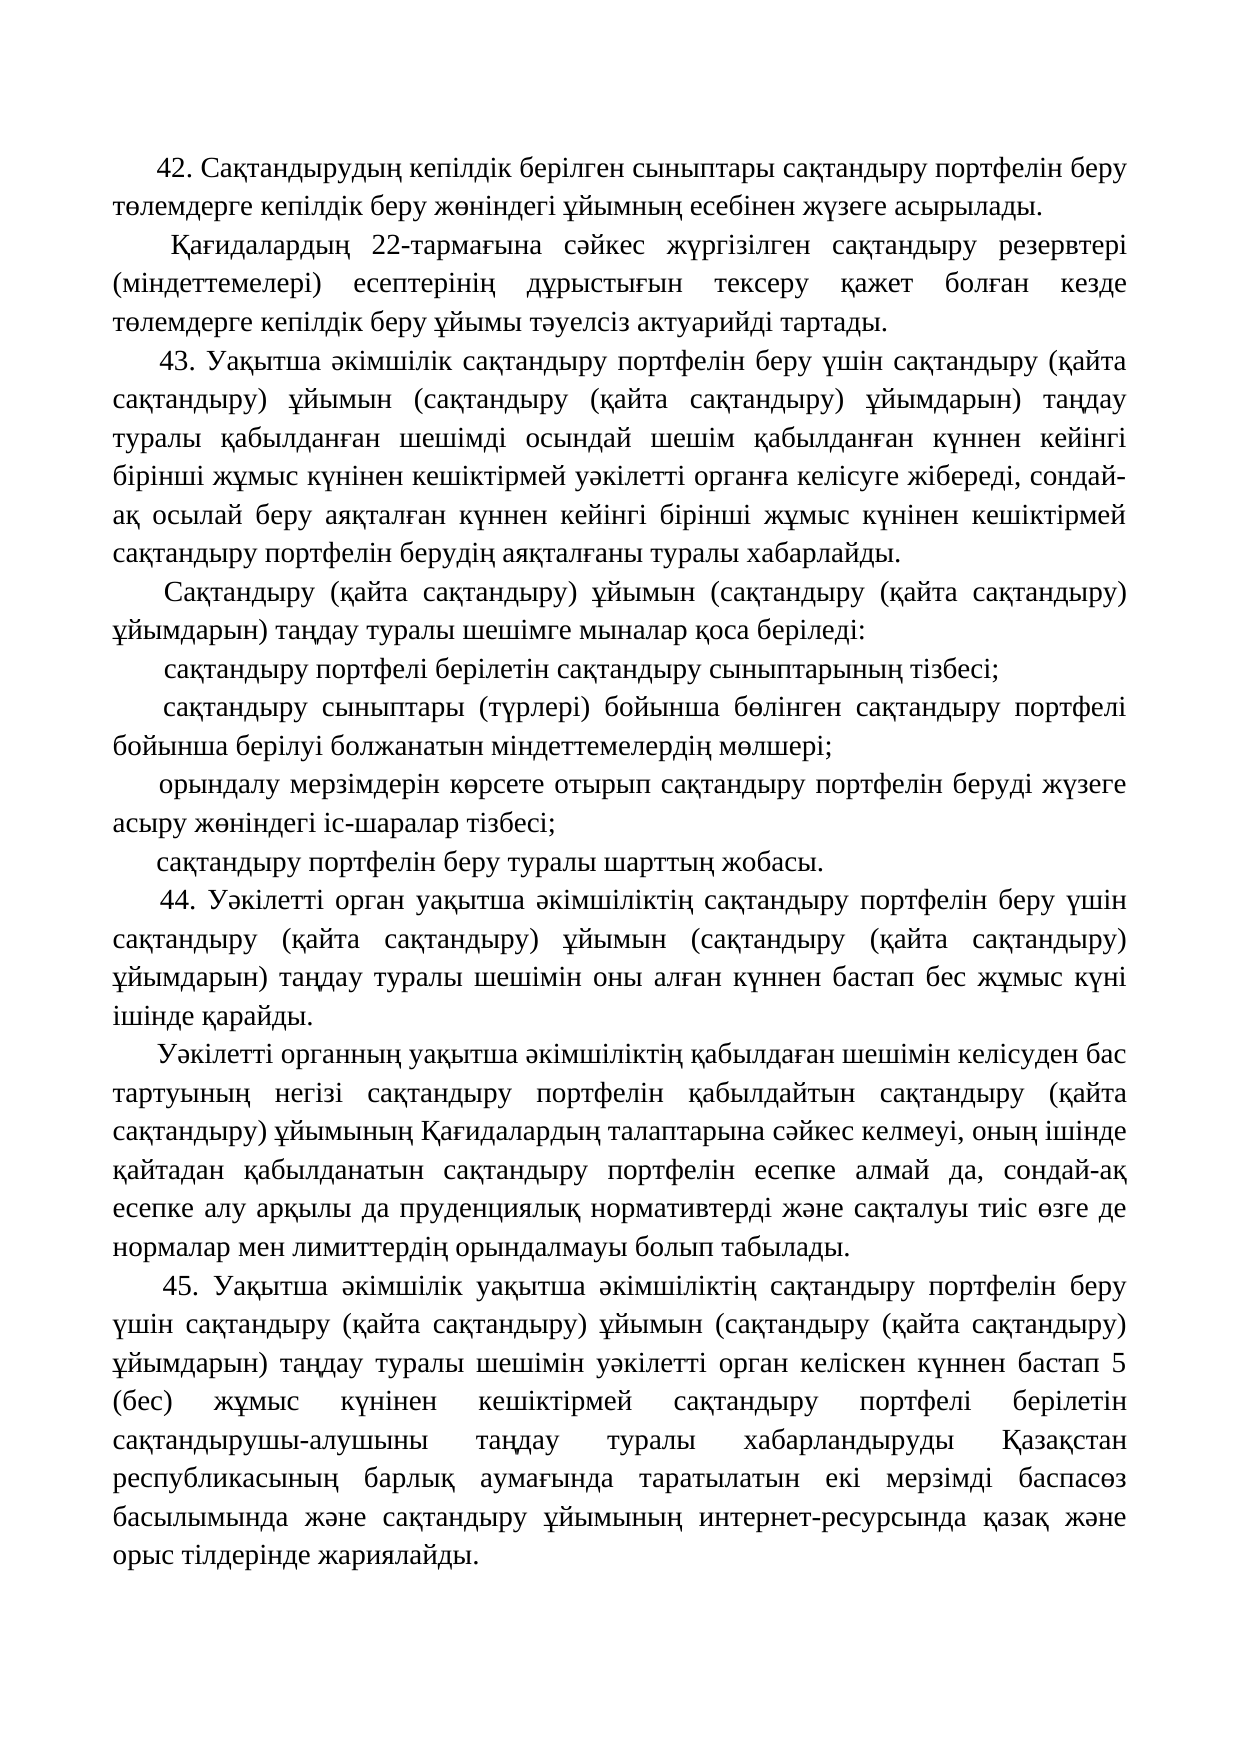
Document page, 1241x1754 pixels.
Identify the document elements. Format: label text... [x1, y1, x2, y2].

text Қағидалардың 22-тармағына сәйкес жүргізілген сақтандыру резервтері (міндеттемелері) есептерінің дұрыстығын тексеру қажет болған кезде төлемдерге кепілдік беру ұйымы тәуелсіз актуарийді тартады. [112, 227, 1128, 338]
text 43. Уақытша әкімшілік сақтандыру портфелін беру үшін сақтандыру (қайта сақтандыру) ұйымын (сақтандыру (қайта сақтандыру) ұйымдарын) таңдау туралы қабылданған шешімді осындай шешім қабылданған күннен кейінгі бірінші жұмыс күнінен кешіктірмей уәкілетті органға келісуге жібереді, сондай-ақ осылай беру аяқталған күннен кейінгі бірінші жұмыс күнінен кешіктірмей сақтандыру портфелін берудің аяқталғаны туралы хабарлайды. [112, 343, 1128, 569]
text 44. Уәкілетті орган уақытша әкімшіліктің сақтандыру портфелін беру үшін сақтандыру (қайта сақтандыру) ұйымын (сақтандыру (қайта сақтандыру) ұйымдарын) таңдау туралы шешімін оны алған күннен бастап бес жұмыс күні ішінде қарайды. [112, 882, 1128, 1031]
text сақтандыру сыныптары (түрлері) бойынша бөлінген сақтандыру портфелі бойынша берілуі болжанатын міндеттемелердің мөлшері; [112, 689, 1128, 762]
text 42. Сақтандырудың кепілдік берілген сыныптары сақтандыру портфелін беру төлемдерге кепілдік беру жөніндегі ұйымның есебінен жүзеге асырылады. [112, 150, 1128, 222]
text Сақтандыру (қайта сақтандыру) ұйымын (сақтандыру (қайта сақтандыру) ұйымдарын) таңдау туралы шешімге мыналар қоса беріледі: [112, 574, 1128, 646]
text 45. Уақытша әкімшілік уақытша әкімшіліктің сақтандыру портфелін беру үшін сақтандыру (қайта сақтандыру) ұйымын (сақтандыру (қайта сақтандыру) ұйымдарын) таңдау туралы шешімін уәкілетті орган келіскен күннен бастап 5 (бес) жұмыс күнінен кешіктірмей сақтандыру портфелі берілетін сақтандырушы-алушыны таңдау туралы хабарландыруды Қазақстан республикасының барлық аумағында таратылатын екі мерзімді баспасөз басылымында және сақтандыру ұйымының интернет-ресурсында қазақ және орыс тілдерінде жариялайды. [112, 1268, 1128, 1571]
text сақтандыру портфелін беру туралы шарттың жобасы. [112, 844, 1128, 877]
text сақтандыру портфелі берілетін сақтандыру сыныптарының тізбесі; [112, 651, 1128, 684]
text Уәкілетті органның уақытша әкімшіліктің қабылдаған шешімін келісуден бас тартуының негізі сақтандыру портфелін қабылдайтын сақтандыру (қайта сақтандыру) ұйымының Қағидалардың талаптарына сәйкес келмеуі, оның ішінде қайтадан қабылданатын сақтандыру портфелін есепке алмай да, сондай-ақ есепке алу арқылы да пруденциялық нормативтерді және сақталуы тиіс өзге де нормалар мен лимиттердің орындалмауы болып табылады. [112, 1036, 1128, 1263]
text орындалу мерзімдерін көрсете отырып сақтандыру портфелін беруді жүзеге асыру жөніндегі іс-шаралар тізбесі; [112, 767, 1128, 839]
